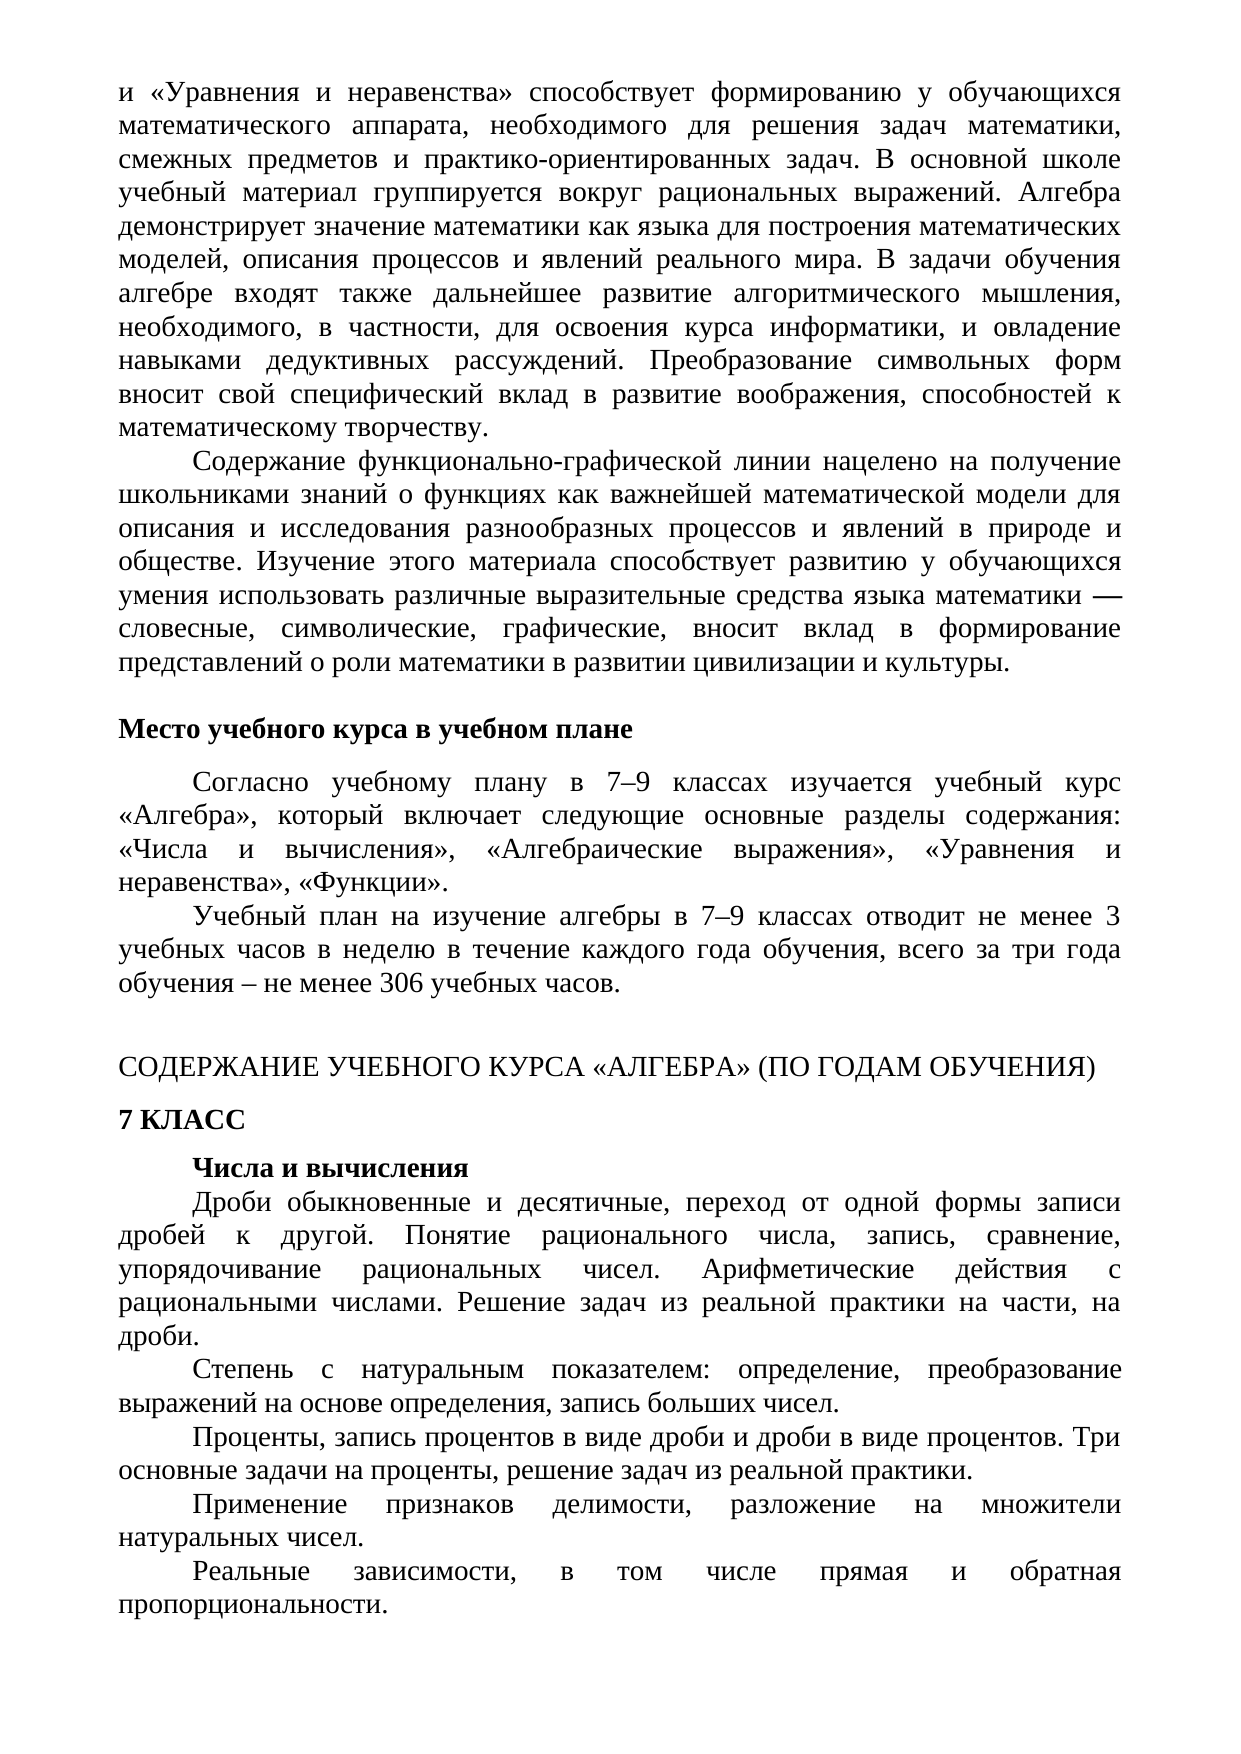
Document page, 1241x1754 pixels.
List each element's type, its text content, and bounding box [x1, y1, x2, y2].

text Проценты, запись процентов в виде дроби и дроби в виде процентов. Три основные задачи на проценты, решение задач из реальной практики. [118, 1419, 1122, 1486]
text Реальные зависимости, в том числе прямая и обратная пропорциональности. [118, 1553, 1122, 1620]
text Место учебного курса в учебном плане [118, 711, 1122, 745]
text Степень с натуральным показателем: определение, преобразование выражений на основе определения, запись больших чисел. [118, 1352, 1122, 1419]
text Согласно учебному плану в 7–9 классах изучается учебный курс «Алгебра», который включает следующие основные разделы содержания: «Числа и вычисления», «Алгебраические выражения», «Уравнения и неравенства», «Функции». [118, 764, 1122, 898]
text Содержание функционально-графической линии нацелено на получение школьниками знаний о функциях как важнейшей математической модели для описания и исследования разно­образных процессов и явлений в природе и обществе. Изучение этого материала способствует развитию у обучающихся умения использовать различные выразительные средства языка математики — словесные, символические, графические, вносит вклад в формирование представлений о роли математики в развитии цивилизации и культуры. [118, 443, 1122, 678]
subtitle 7 класс [118, 1102, 1122, 1135]
subtitle Содержание учебного КУРСА «аЛГЕБРА» (по годам обучения) [118, 1049, 1122, 1082]
text Учебный план на изучение алгебры в 7–9 классах отводит не менее 3 учебных часов в неделю в течение каждого года обучения, всего за три года обучения – не менее 306 учебных часов. [118, 898, 1122, 999]
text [118, 74, 1122, 443]
text Числа и вычисления [118, 1150, 1122, 1184]
text Применение признаков делимости, разложение на множители натуральных чисел. [118, 1486, 1122, 1553]
text Дроби обыкновенные и десятичные, переход от одной формы записи дробей к другой. Понятие рационального числа, запись, сравнение, упорядочивание рациональных чисел. Арифметические действия с рациональными числами. Решение задач из реальной практики на части, на дроби. [118, 1184, 1122, 1352]
